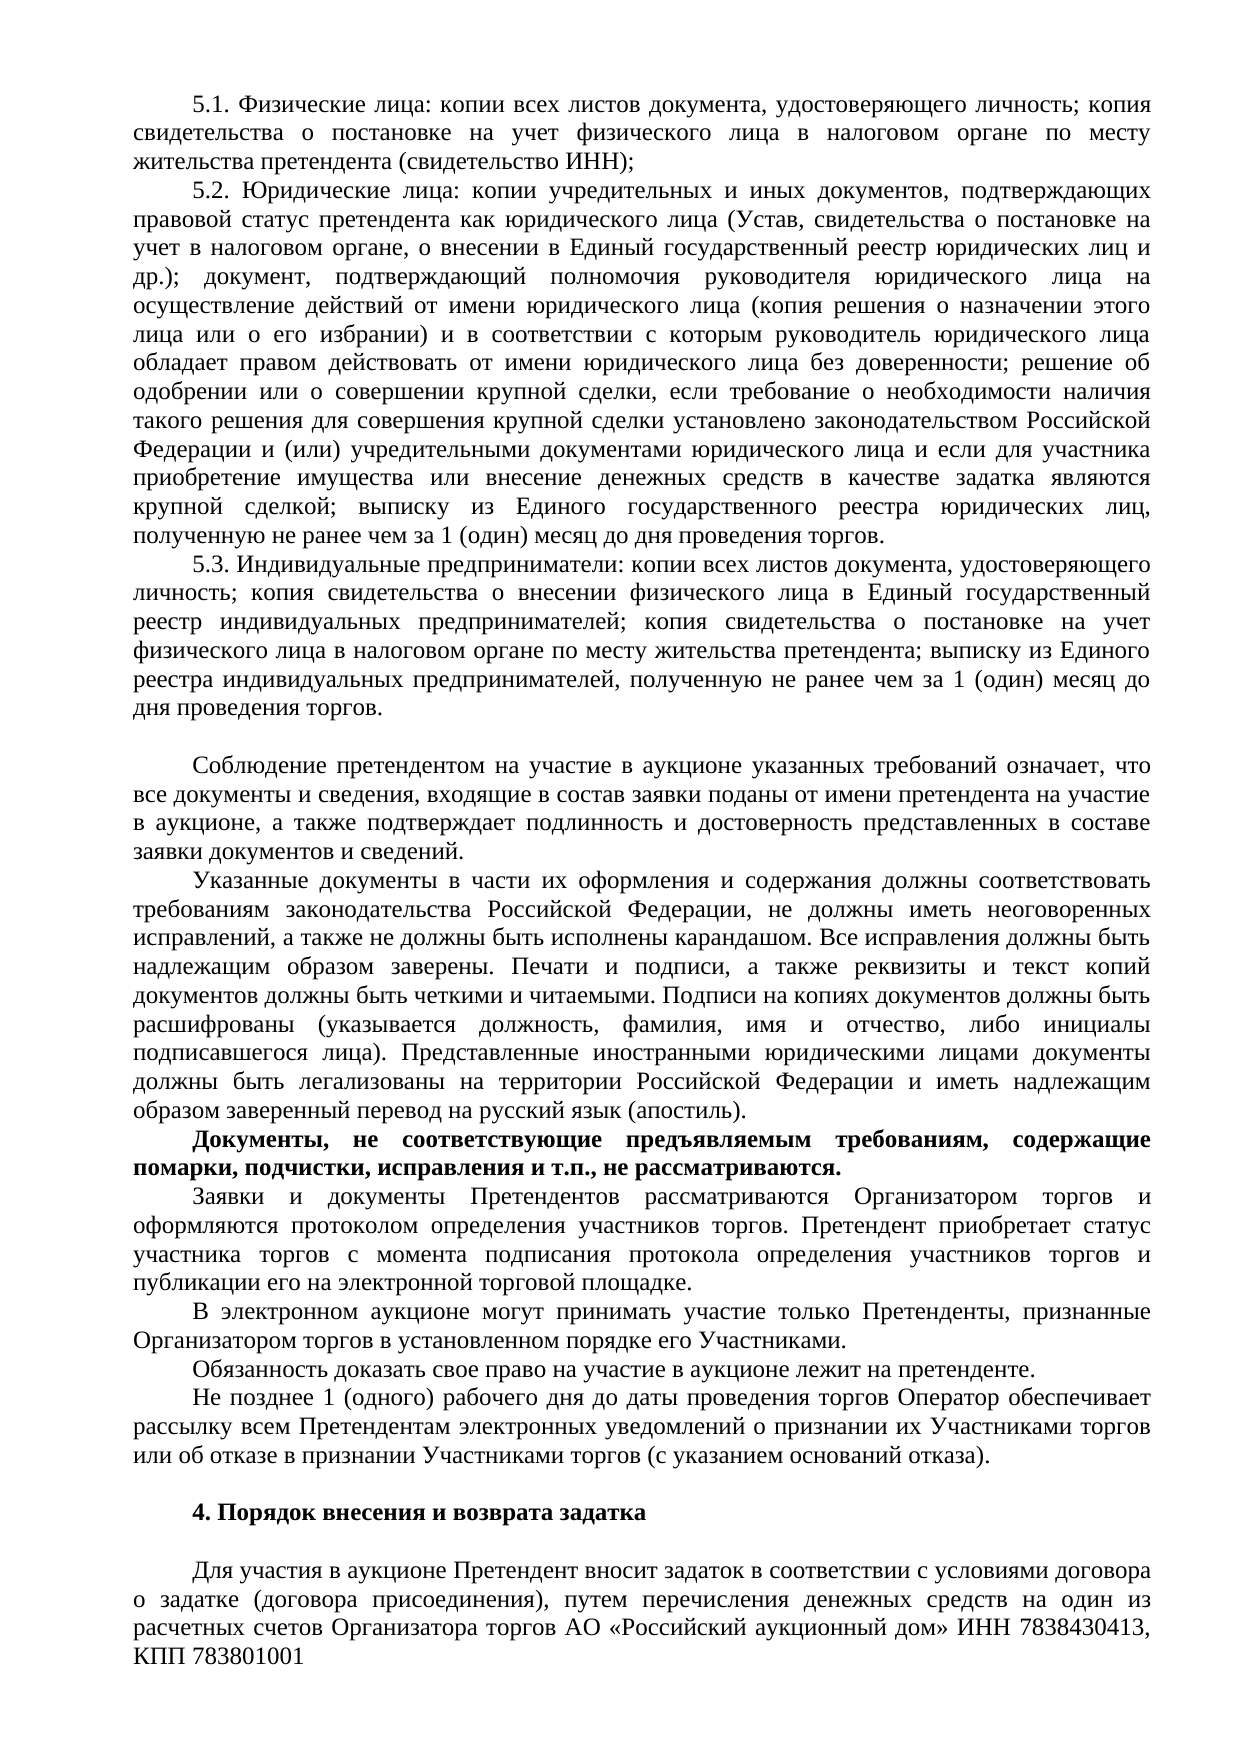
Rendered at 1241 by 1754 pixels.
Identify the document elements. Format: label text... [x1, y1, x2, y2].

text Указанные документы в части их оформления и содержания должны соответствовать требованиям законодательства Российской Федерации, не должны иметь неоговоренных исправлений, а также не должны быть исполнены карандашом. Все исправления должны быть надлежащим образом заверены. Печати и подписи, а также реквизиты и текст копий документов должны быть четкими и читаемыми. Подписи на копиях документов должны быть расшифрованы (указывается должность, фамилия, имя и отчество, либо инициалы подписавшегося лица). Представленные иностранными юридическими лицами документы должны быть легализованы на территории Российской Федерации и иметь надлежащим образом заверенный перевод на русский язык (апостиль). [133, 865, 1152, 1124]
text В электронном аукционе могут принимать участие только Претенденты, признанные Организатором торгов в установленном порядке его Участниками. [133, 1296, 1152, 1354]
text 5.1. Физические лица: копии всех листов документа, удостоверяющего личность; копия свидетельства о постановке на учет физического лица в налоговом органе по месту жительства претендента (свидетельство ИНН); [133, 89, 1152, 175]
text Не позднее 1 (одного) рабочего дня до даты проведения торгов Оператор обеспечивает рассылку всем Претендентам электронных уведомлений о признании их Участниками торгов или об отказе в признании Участниками торгов (с указанием оснований отказа). [133, 1382, 1152, 1469]
text 4. Порядок внесения и возврата задатка [133, 1497, 1152, 1526]
text Заявки и документы Претендентов рассматриваются Организатором торгов и оформляются протоколом определения участников торгов. Претендент приобретает статус участника торгов с момента подписания протокола определения участников торгов и публикации его на электронной торговой площадке. [133, 1181, 1152, 1296]
text Соблюдение претендентом на участие в аукционе указанных требований означает, что все документы и сведения, входящие в состав заявки поданы от имени претендента на участие в аукционе, а также подтверждает подлинность и достоверность представленных в составе заявки документов и сведений. [133, 750, 1152, 865]
text Документы, не соответствующие предъявляемым требованиям, содержащие помарки, подчистки, исправления и т.п., не рассматриваются. [133, 1124, 1152, 1181]
text 5.2. Юридические лица: копии учредительных и иных документов, подтверждающих правовой статус претендента как юридического лица (Устав, свидетельства о постановке на учет в налоговом органе, о внесении в Единый государственный реестр юридических лиц и др.); документ, подтверждающий полномочия руководителя юридического лица на осуществление действий от имени юридического лица (копия решения о назначении этого лица или о его избрании) и в соответствии с которым руководитель юридического лица обладает правом действовать от имени юридического лица без доверенности; решение об одобрении или о совершении крупной сделки, если требование о необходимости наличия такого решения для совершения крупной сделки установлено законодательством Российской Федерации и (или) учредительными документами юридического лица и если для участника приобретение имущества или внесение денежных средств в качестве задатка являются крупной сделкой; выписку из Единого государственного реестра юридических лиц, полученную не ранее чем за 1 (один) месяц до дня проведения торгов. [133, 175, 1152, 549]
text Обязанность доказать свое право на участие в аукционе лежит на претенденте. [133, 1354, 1152, 1382]
text Для участия в аукционе Претендент вносит задаток в соответствии с условиями договора о задатке (договора присоединения), путем перечисления денежных средств на один из расчетных счетов Организатора торгов АО «Российский аукционный дом» ИНН 7838430413, КПП 783801001 [133, 1555, 1152, 1670]
text 5.3. Индивидуальные предприниматели: копии всех листов документа, удостоверяющего личность; копия свидетельства о внесении физического лица в Единый государственный реестр индивидуальных предпринимателей; копия свидетельства о постановке на учет физического лица в налоговом органе по месту жительства претендента; выписку из Единого реестра индивидуальных предпринимателей, полученную не ранее чем за 1 (один) месяц до дня проведения торгов. [133, 549, 1152, 721]
